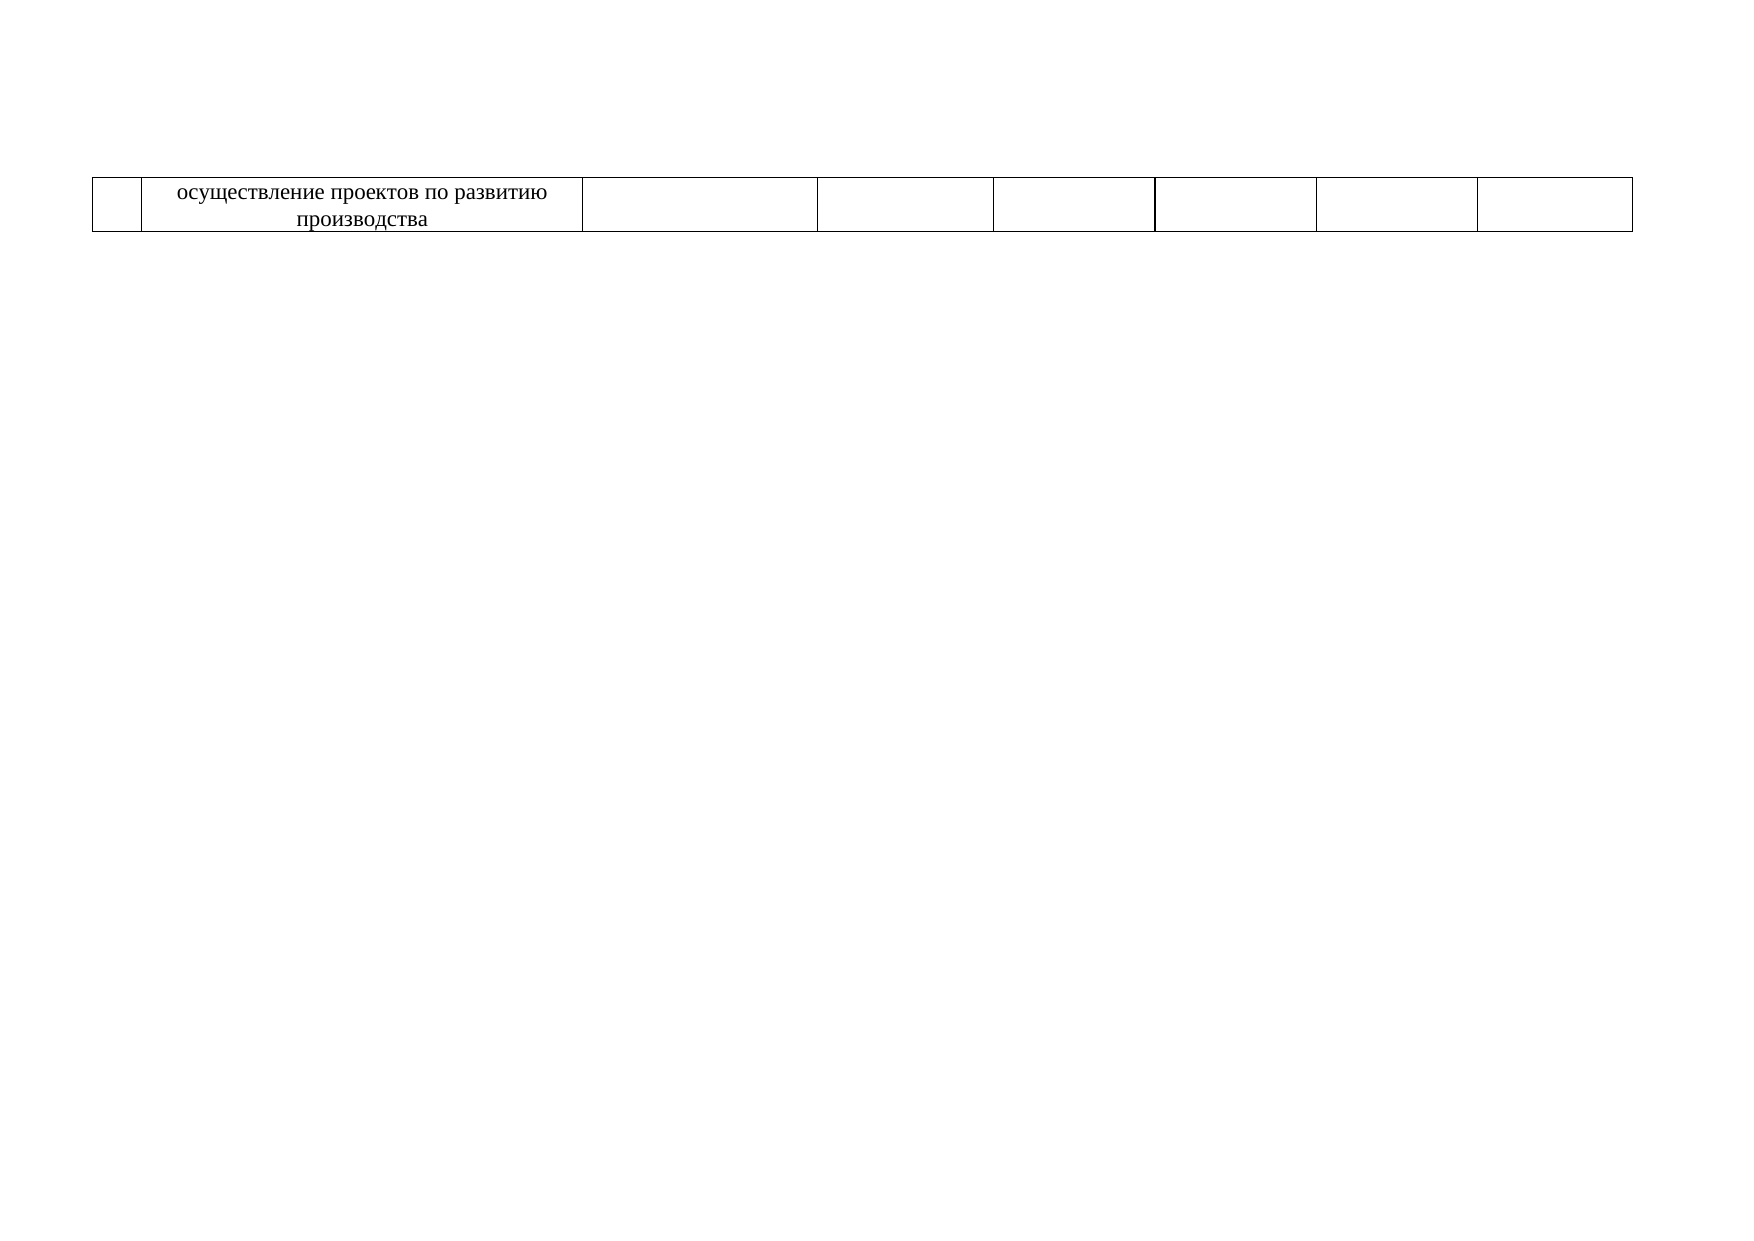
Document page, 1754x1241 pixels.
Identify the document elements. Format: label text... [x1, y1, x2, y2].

table_cell 1 [1478, 178, 1632, 231]
table_cell единиц [583, 178, 817, 231]
table_cell 1 [1156, 178, 1316, 231]
table_cell - [994, 178, 1154, 231]
table_cell - [818, 178, 993, 231]
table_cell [142, 178, 582, 231]
table_cell 1 [1317, 178, 1477, 231]
table_cell 19 [93, 178, 141, 231]
